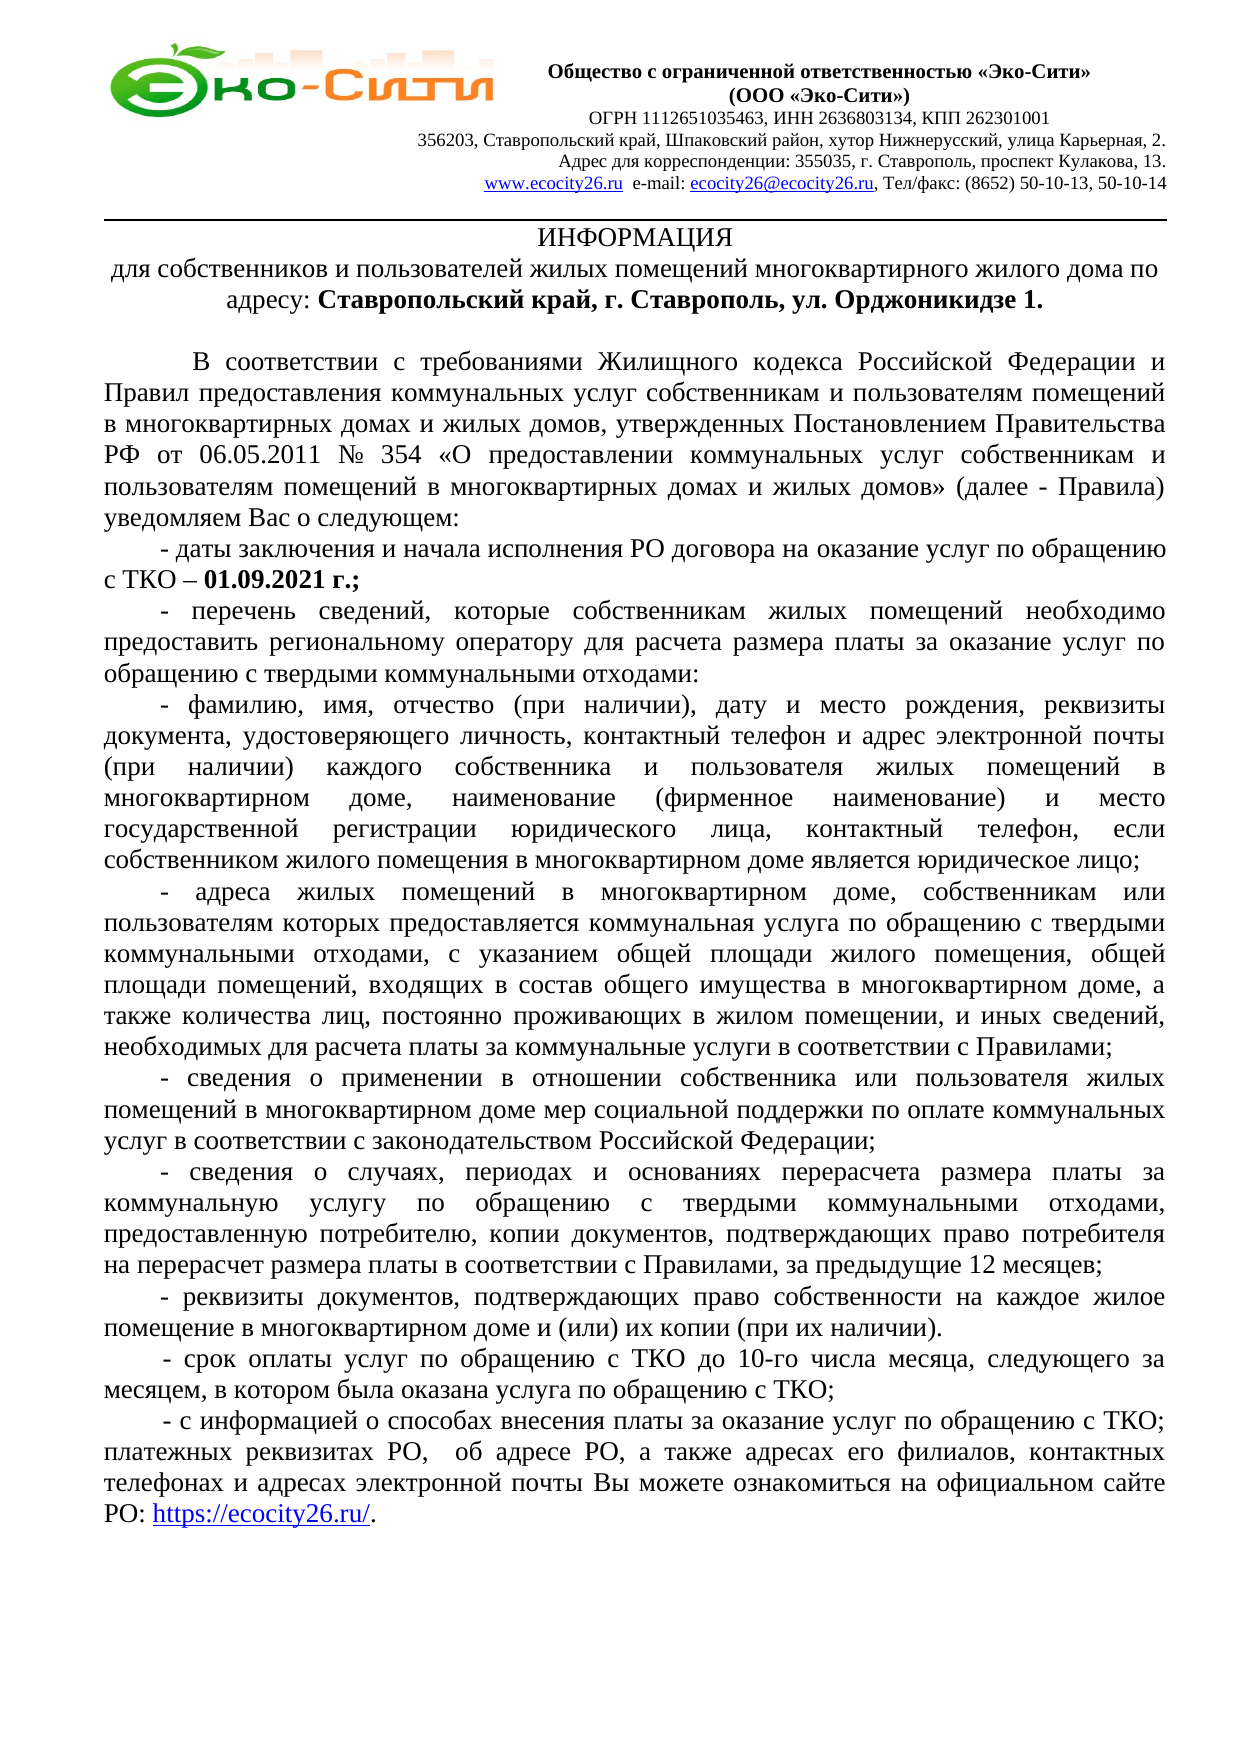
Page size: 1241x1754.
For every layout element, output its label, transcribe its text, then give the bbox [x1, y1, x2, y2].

text - адреса жилых помещений в многоквартирном доме, собственникам или пользователям которых предоставляется коммунальная услуга по обращению с твердыми коммунальными отходами, с указанием общей площади жилого помещения, общей площади помещений, входящих в состав общего имущества в многоквартирном доме, а также количества лиц, постоянно проживающих в жилом помещении, и иных сведений, необходимых для расчета платы за коммунальные услуги в соответствии с Правилами; [103, 875, 1167, 1062]
text - с информацией о способах внесения платы за оказание услуг по обращению с ТКО; платежных реквизитах РО, об адресе РО, а также адресах его филиалов, контактных телефонах и адресах электронной почты Вы можете ознакомиться на официальном сайте РО: https://ecocity26.ru/. [103, 1404, 1167, 1529]
text для собственников и пользователей жилых помещений многоквартирного жилого дома по адресу: Ставропольский край, г. Ставрополь, ул. Орджоникидзе 1. [103, 252, 1167, 314]
text 356203, Ставропольский край, Шпаковский район, хутор Нижнерусский, улица Карьерная, 2. [103, 129, 1167, 150]
text (ООО «Эко-Сити») [472, 83, 1167, 107]
text - даты заключения и начала исполнения РО договора на оказание услуг по обращению с ТКО – 01.09.2021 г.; [103, 532, 1167, 594]
text В соответствии с требованиями Жилищного кодекса Российской Федерации и Правил предоставления коммунальных услуг собственникам и пользователям помещений в многоквартирных домах и жилых домов, утвержденных Постановлением Правительства РФ от 06.05.2011 № 354 «О предоставлении коммунальных услуг собственникам и пользователям помещений в многоквартирных домах и жилых домов» (далее - Правила) уведомляем Вас о следующем: [103, 345, 1167, 532]
text Общество с ограниченной ответственностью «Эко-Сити» [472, 59, 1167, 83]
text - перечень сведений, которые собственникам жилых помещений необходимо предоставить региональному оператору для расчета размера платы за оказание услуг по обращению с твердыми коммунальными отходами: [103, 594, 1167, 688]
text - сведения о случаях, периодах и основаниях перерасчета размера платы за коммунальную услугу по обращению с твердыми коммунальными отходами, предоставленную потребителю, копии документов, подтверждающих право потребителя на перерасчет размера платы в соответствии с Правилами, за предыдущие 12 месяцев; [103, 1155, 1167, 1279]
text www.ecocity26.ru e-mail: ecocity26@ecocity26.ru, Тел/факс: (8652) 50-10-13, 50-10-14 [103, 172, 1167, 193]
text - сведения о применении в отношении собственника или пользователя жилых помещений в многоквартирном доме мер социальной поддержки по оплате коммунальных услуг в соответствии с законодательством Российской Федерации; [103, 1062, 1167, 1155]
text - реквизиты документов, подтверждающих право собственности на каждое жилое помещение в многоквартирном доме и (или) их копии (при их наличии). [103, 1279, 1167, 1342]
text Адрес для корреспонденции: 355035, г. Ставрополь, проспект Кулакова, 13. [103, 150, 1167, 172]
text ОГРН 1112651035463, ИНН 2636803134, КПП 262301001 [472, 107, 1167, 129]
text - срок оплаты услуг по обращению с ТКО до 10-го числа месяца, следующего за месяцем, в котором была оказана услуга по обращению с ТКО; [103, 1342, 1167, 1404]
text - фамилию, имя, отчество (при наличии), дату и место рождения, реквизиты документа, удостоверяющего личность, контактный телефон и адрес электронной почты (при наличии) каждого собственника и пользователя жилых помещений в многоквартирном доме, наименование (фирменное наименование) и место государственной регистрации юридического лица, контактный телефон, если собственником жилого помещения в многоквартирном доме является юридическое лицо; [103, 688, 1167, 875]
picture [0, 0, 624, 275]
text ИНФОРМАЦИЯ [103, 221, 1167, 252]
